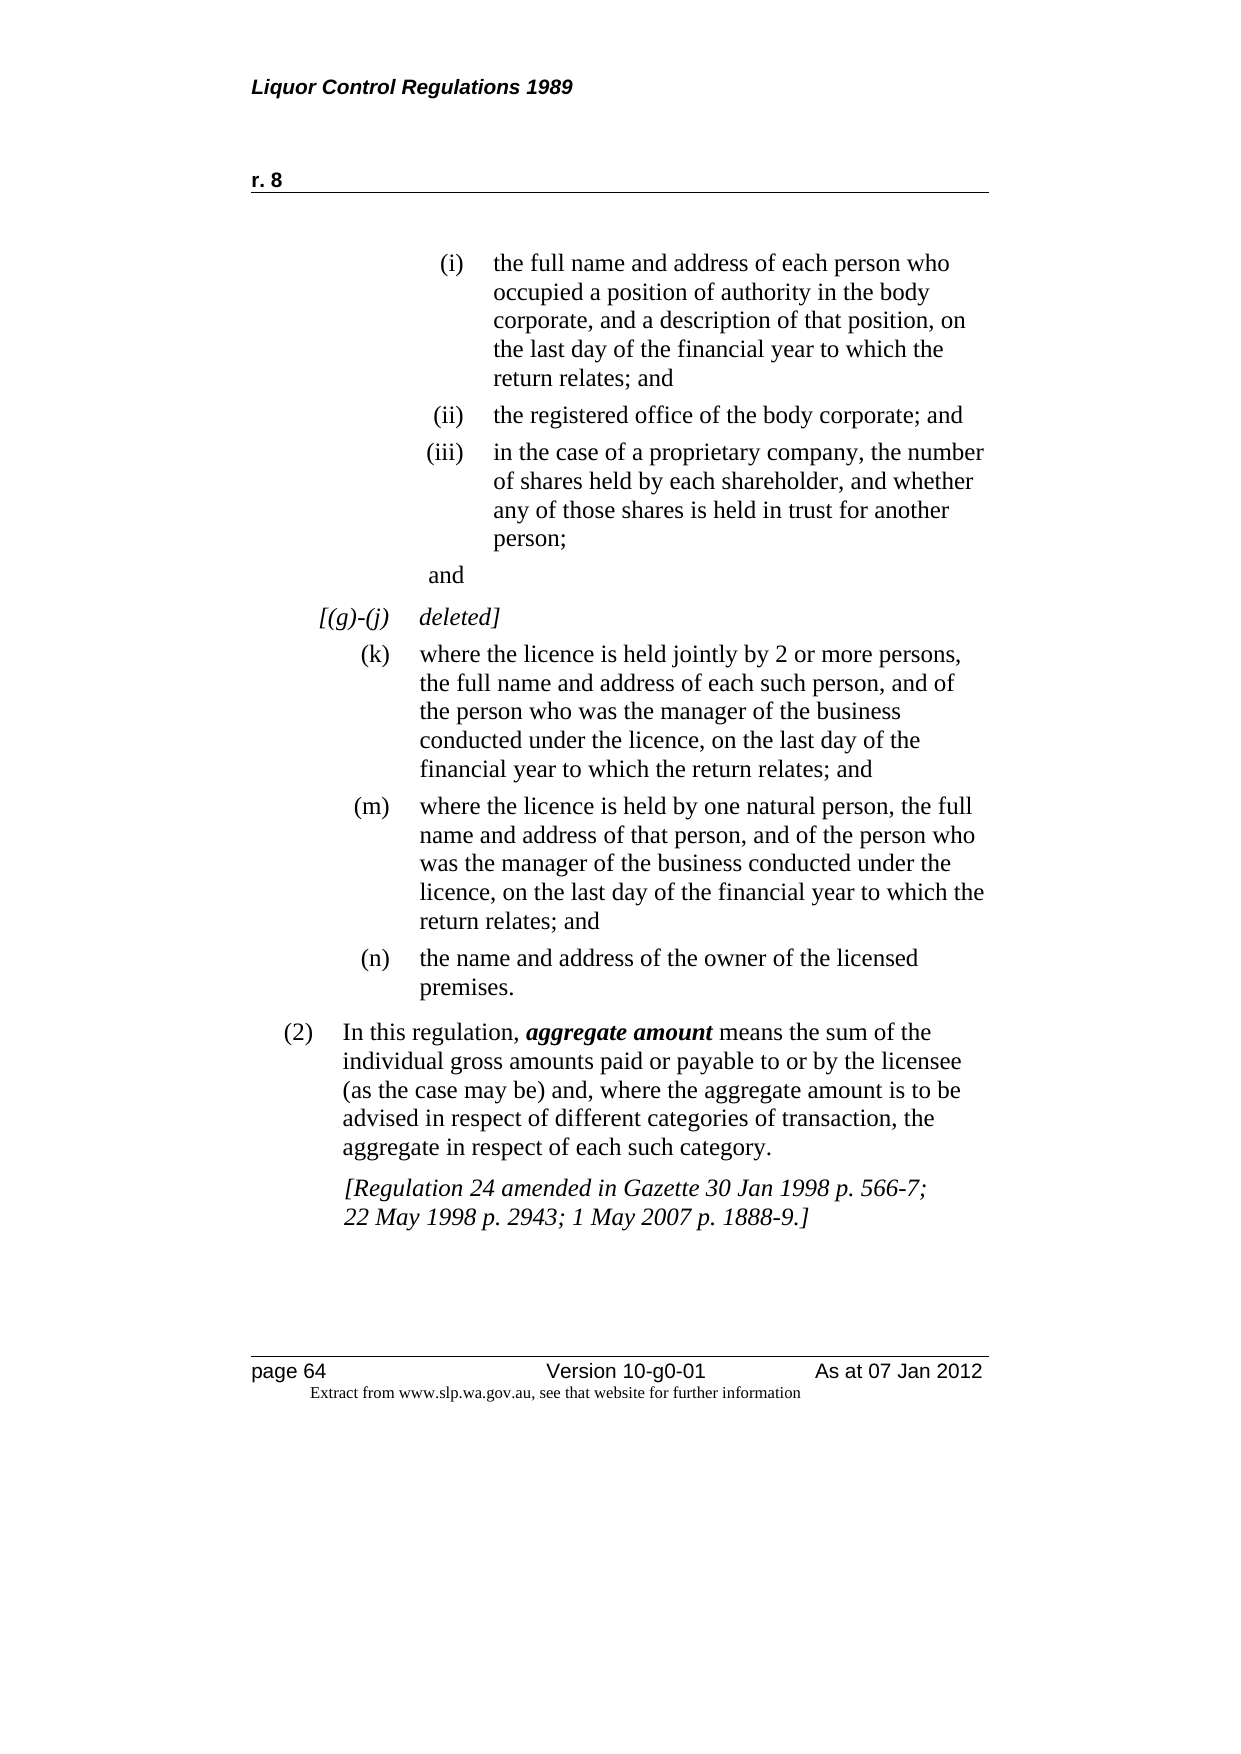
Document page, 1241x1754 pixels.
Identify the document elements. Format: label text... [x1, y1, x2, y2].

text (ii) the registered office of the body corporate; and [251, 400, 989, 429]
text [Regulation 24 amended in Gazette 30 Jan 1998 p. 566-7; 22 May 1998 p. 2943; 1 May 2007 p. 1888-9.] [251, 1173, 989, 1231]
text (i) the full name and address of each person who occupied a position of authority in the body corporate, and a description of that position, on the last day of the financial year to which the return relates; and [251, 248, 989, 392]
text (k) where the licence is held jointly by 2 or more persons, the full name and address of each such person, and of the person who was the manager of the business conducted under the licence, on the last day of the financial year to which the return relates; and [251, 639, 989, 783]
text (m) where the licence is held by one natural person, the full name and address of that person, and of the person who was the manager of the business conducted under the licence, on the last day of the financial year to which the return relates; and [251, 791, 989, 935]
text (iii) in the case of a proprietary company, the number of shares held by each shareholder, and whether any of those shares is held in trust for another person; [251, 437, 989, 552]
text [(g)-(j) deleted] [251, 602, 989, 631]
text (n) the name and address of the owner of the licensed premises. [251, 943, 989, 1001]
text and [251, 561, 989, 589]
text (2) In this regulation, aggregate amount means the sum of the individual gross amounts paid or payable to or by the licensee (as the case may be) and, where the aggregate amount is to be advised in respect of different categories of transaction, the aggregate in respect of each such category. [251, 1017, 989, 1161]
